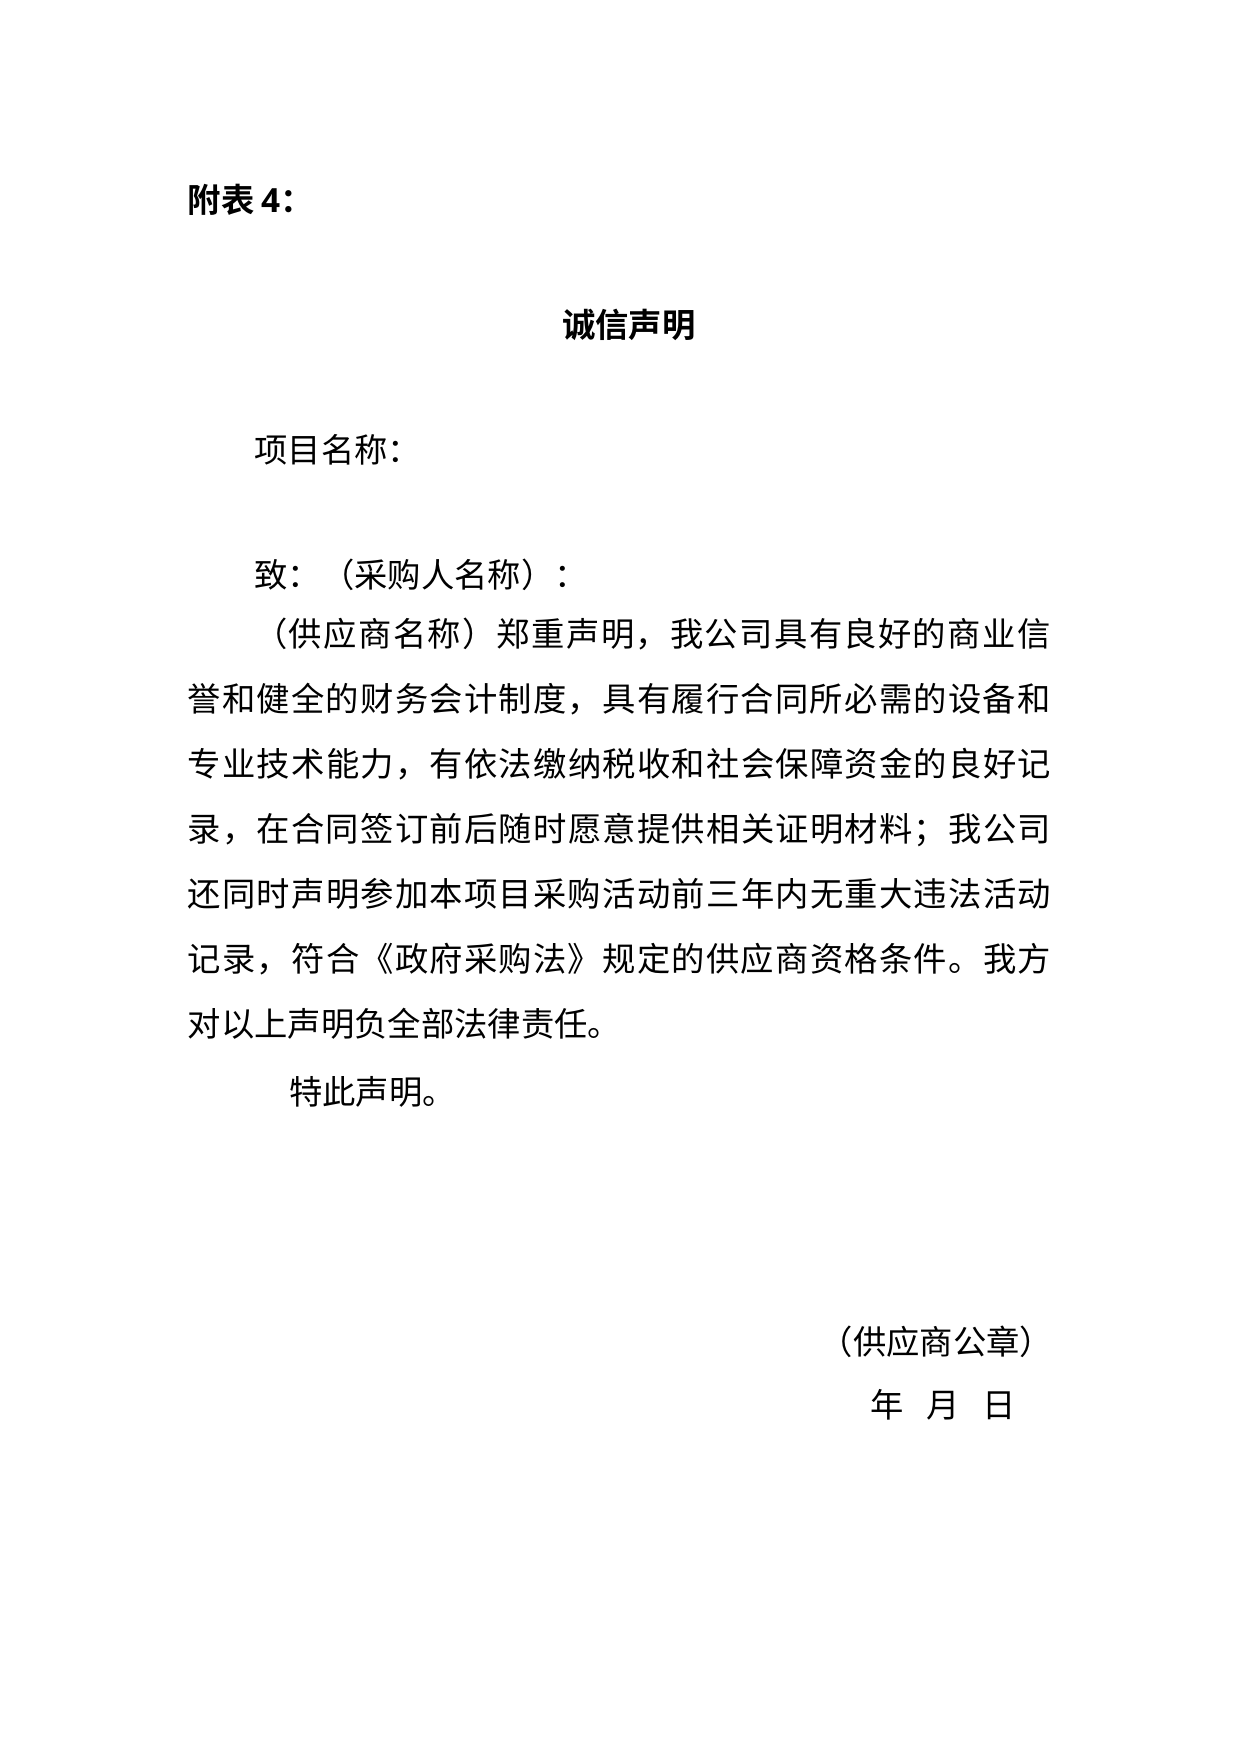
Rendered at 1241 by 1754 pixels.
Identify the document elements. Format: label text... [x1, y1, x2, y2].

text 诚信声明 [187, 287, 1053, 349]
text 附表4： [187, 162, 1053, 224]
text 特此声明。 [187, 1054, 1053, 1117]
text （供应商公章） [187, 1304, 1053, 1367]
text 项目名称： [187, 412, 1053, 474]
text （供应商名称）郑重声明，我公司具有良好的商业信誉和健全的财务会计制度，具有履行合同所必需的设备和专业技术能力，有依法缴纳税收和社会保障资金的良好记录，在合同签订前后随时愿意提供相关证明材料；我公司还同时声明参加本项目采购活动前三年内无重大违法活动记录，符合《政府采购法》规定的供应商资格条件。我方对以上声明负全部法律责任。 [187, 599, 1053, 1054]
text 年 月 日 [187, 1367, 1015, 1429]
text 致：（采购人名称）： [187, 537, 1053, 599]
